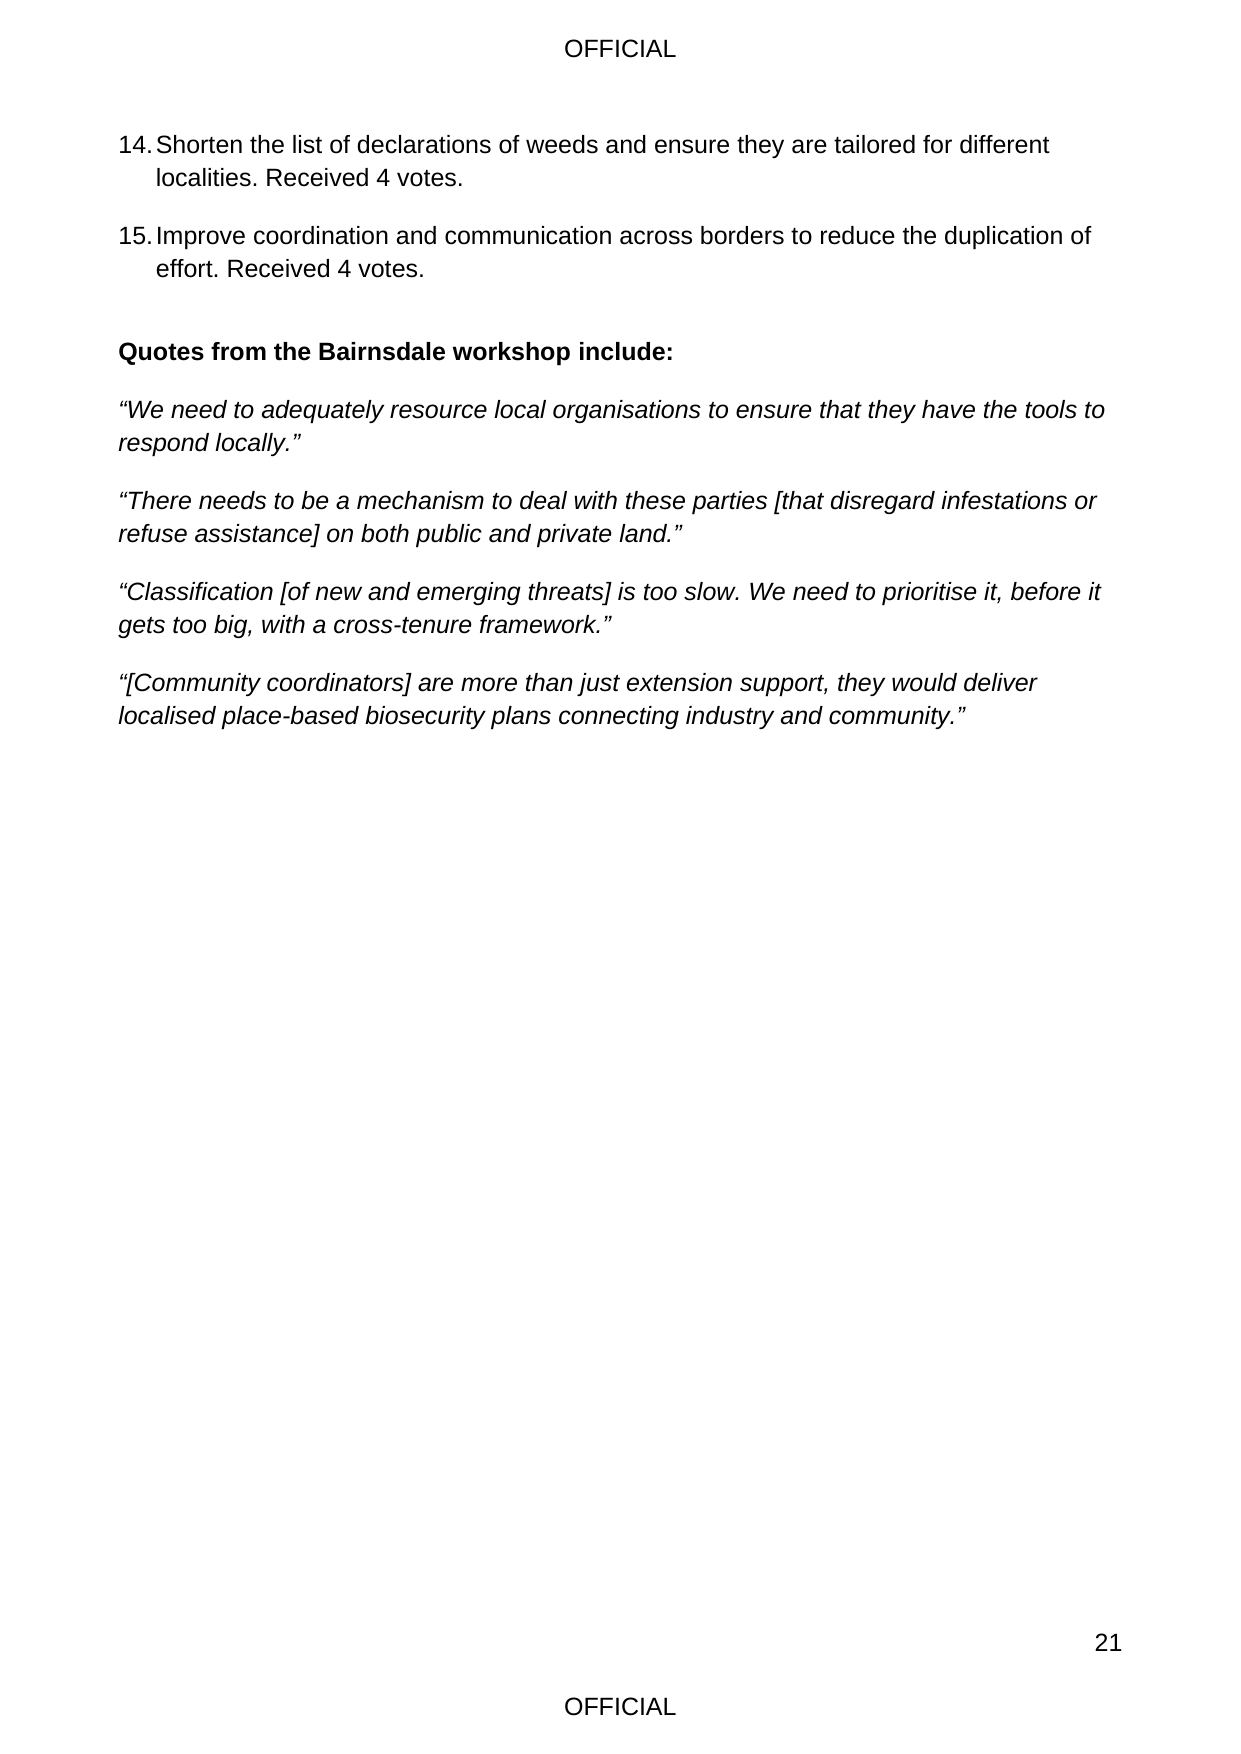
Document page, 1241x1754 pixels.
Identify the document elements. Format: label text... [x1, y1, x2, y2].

text “Classification [of new and emerging threats] is too slow. We need to prioritise it, before it gets too big, with a cross-tenure framework.” [118, 577, 1122, 639]
text “There needs to be a mechanism to deal with these parties [that disregard infestations or refuse assistance] on both public and private land.” [118, 486, 1122, 548]
text “We need to adequately resource local organisations to ensure that they have the tools to respond locally.” [118, 395, 1122, 457]
text Quotes from the Bairnsdale workshop include: [118, 337, 1122, 366]
list Shorten the list of declarations of weeds and ensure they are tailored for different localities. Received 4 votes. [118, 130, 1122, 192]
text “[Community coordinators] are more than just extension support, they would deliver localised place-based biosecurity plans connecting industry and community.” [118, 668, 1122, 730]
list Improve coordination and communication across borders to reduce the duplication of effort. Received 4 votes. [118, 221, 1122, 283]
